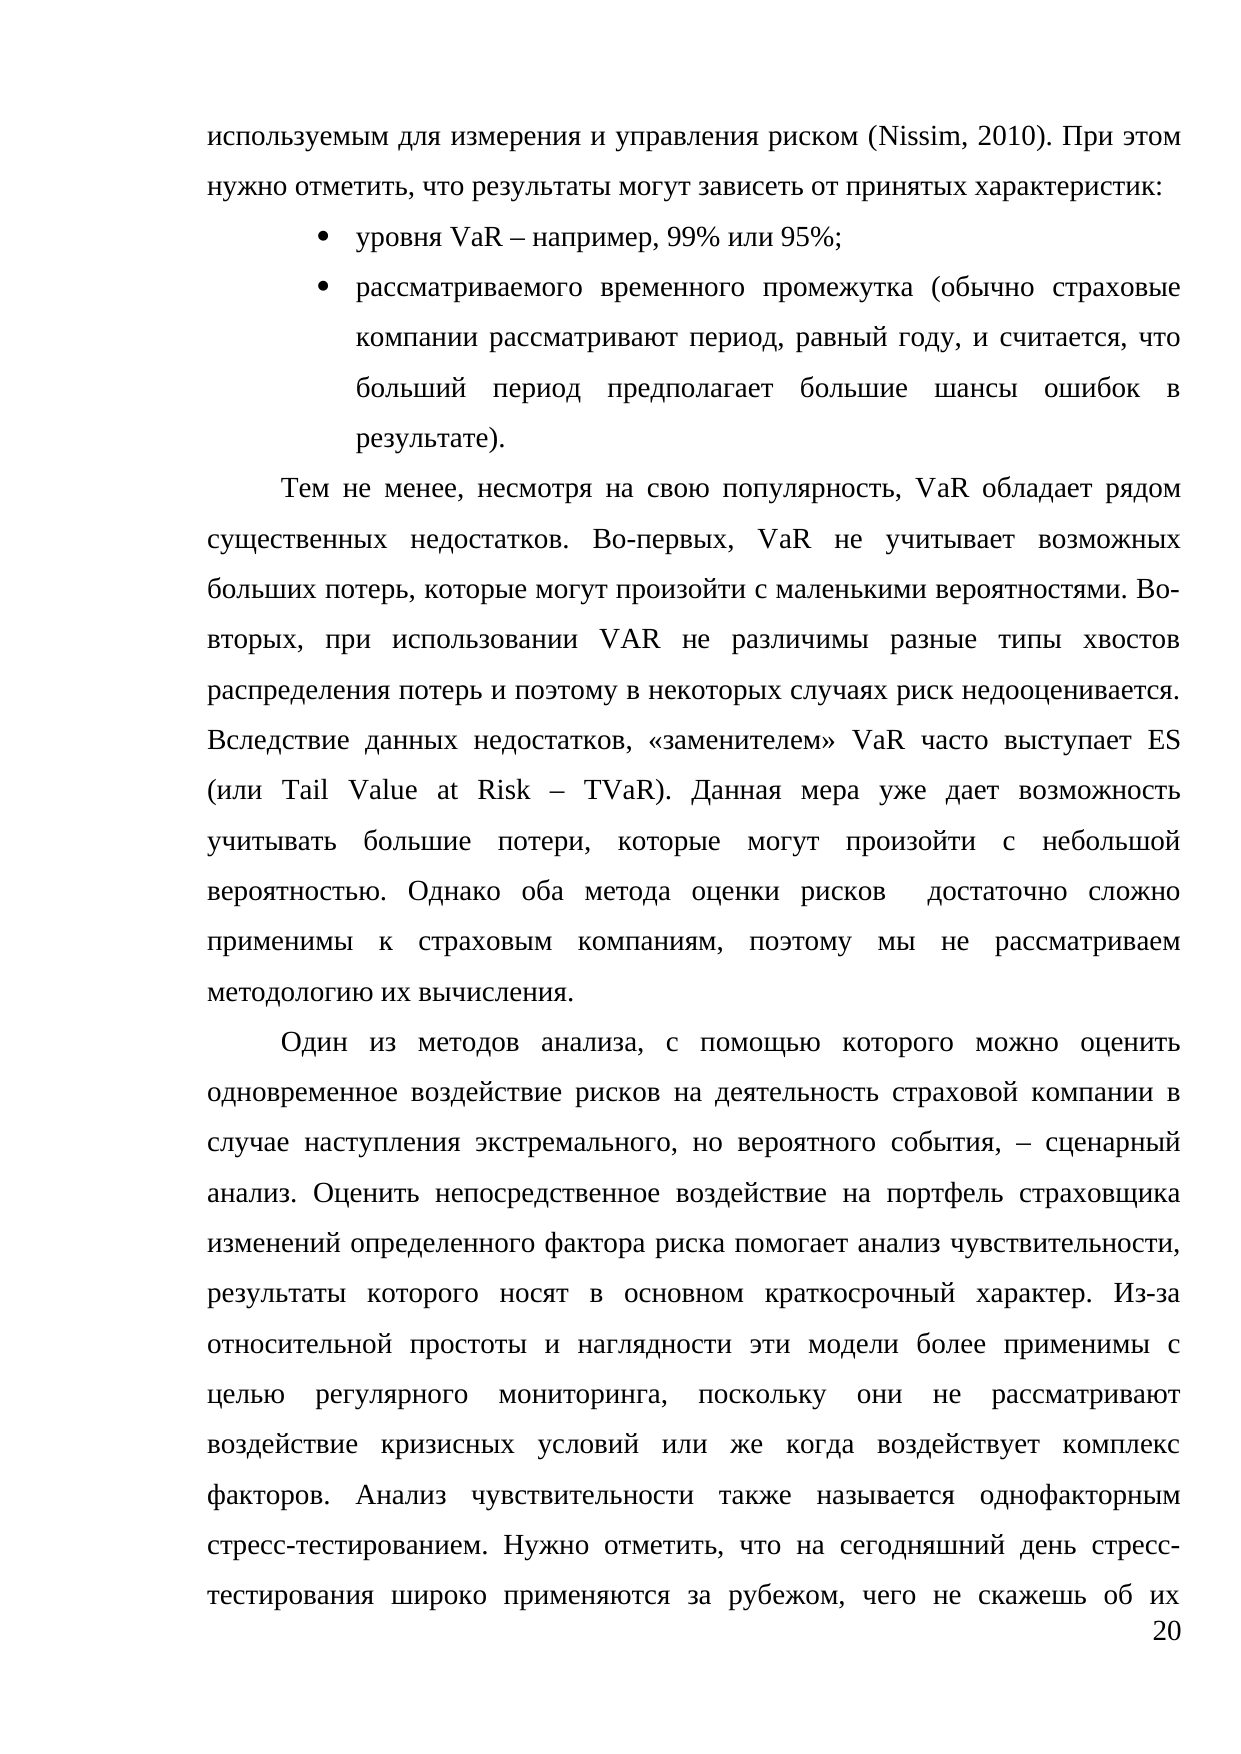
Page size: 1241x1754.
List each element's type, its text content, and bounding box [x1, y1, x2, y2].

list рассматриваемого временного промежутка (обычно страховые компании рассматривают период, равный году, и считается, что больший период предполагает большие шансы ошибок в результате). [318, 269, 1181, 454]
text Тем не менее, несмотря на свою популярность, VaR обладает рядом существенных недостатков. Во-первых, VaR не учитывает возможных больших потерь, которые могут произойти с маленькими вероятностями. Во-вторых, при использовании VAR не различимы разные типы хвостов распределения потерь и поэтому в некоторых случаях риск недооценивается. Вследствие данных недостатков, «заменителем» VaR часто выступает ES (или Tail Value at Risk – TVaR). Данная мера уже дает возможность учитывать большие потери, которые могут произойти с небольшой вероятностью. Однако оба метода оценки рисков достаточно сложно применимы к страховым компаниям, поэтому мы не рассматриваем методологию их вычисления. [207, 471, 1181, 1007]
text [207, 118, 1181, 202]
list уровня VaR – например, 99% или 95%; [318, 219, 1181, 252]
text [207, 1024, 1181, 1611]
